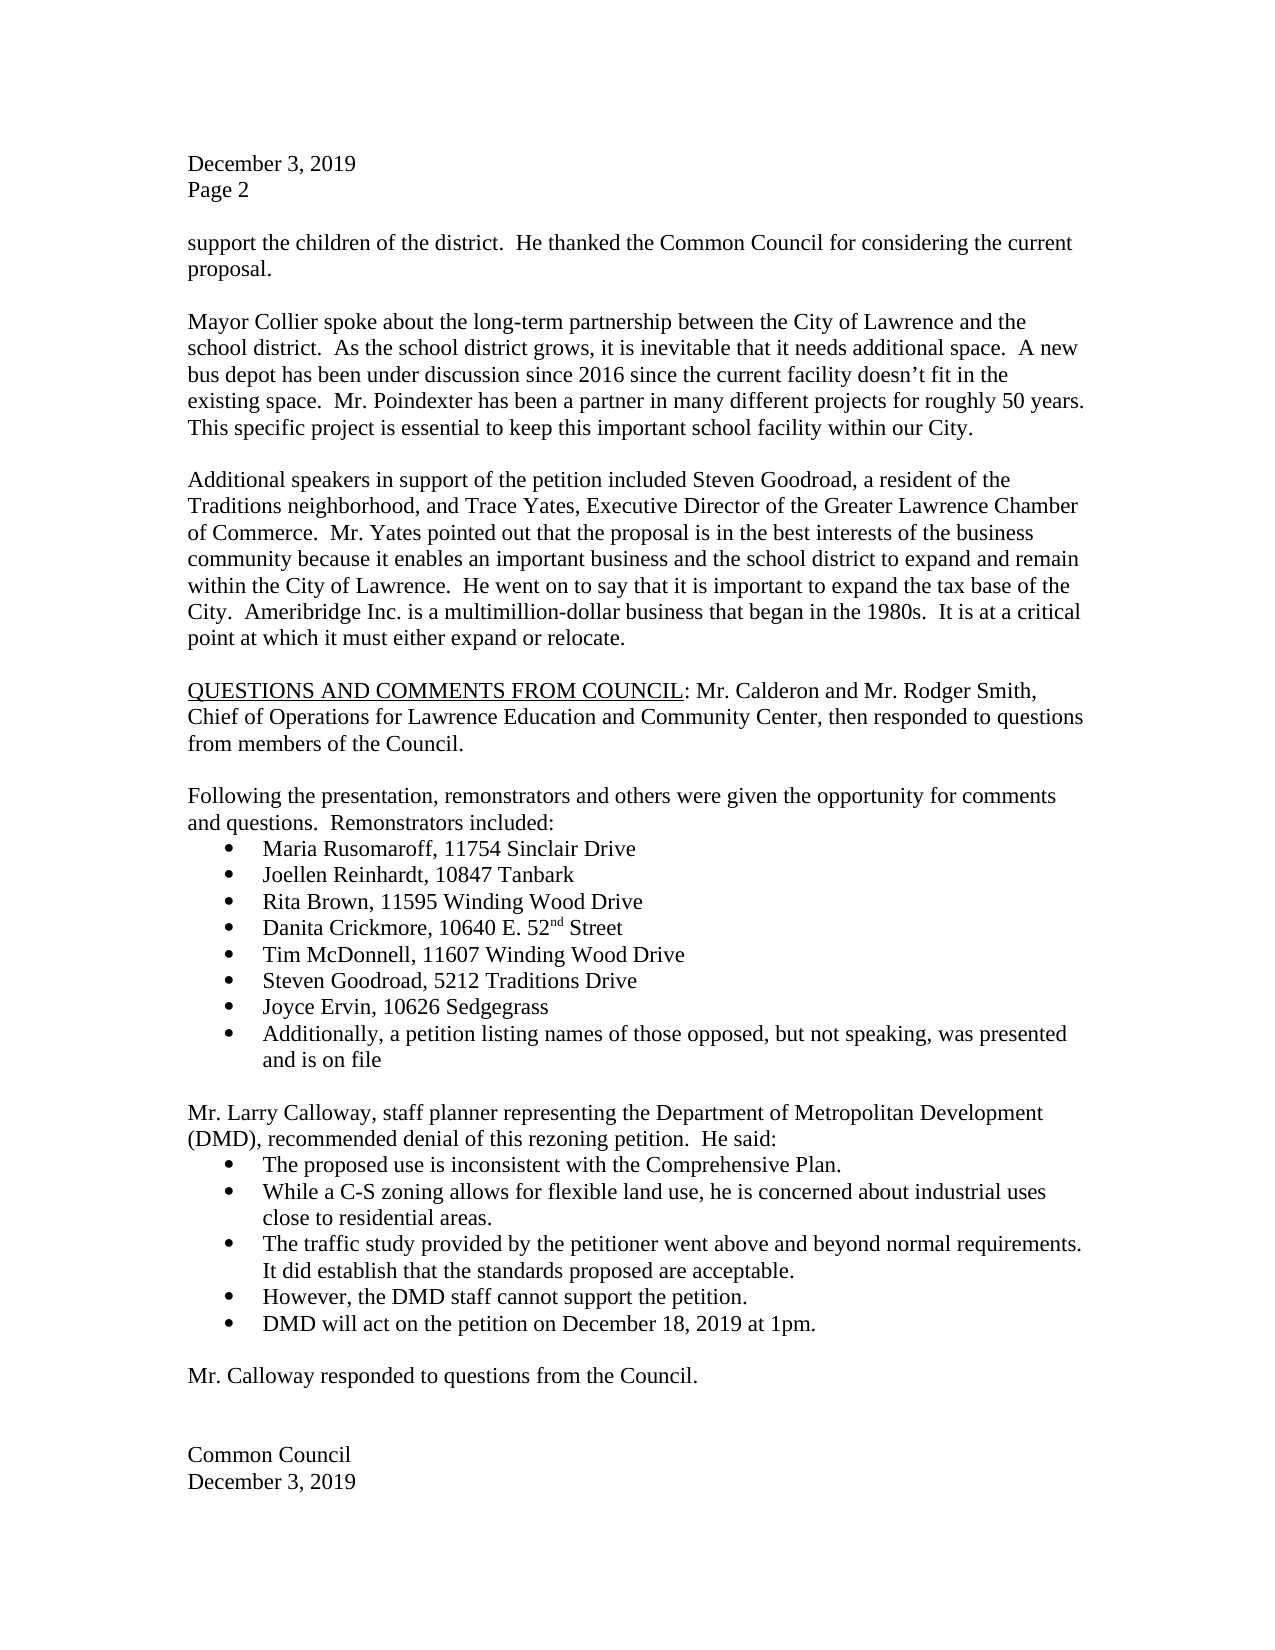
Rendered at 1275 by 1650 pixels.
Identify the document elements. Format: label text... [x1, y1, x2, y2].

text Mr. Calloway responded to questions from the Council. [187, 1362, 1087, 1389]
text Mayor Collier spoke about the long-term partnership between the City of Lawrence and the school district. As the school district grows, it is inevitable that it needs additional space. A new bus depot has been under discussion since 2016 since the current facility doesn’t fit in the existing space. Mr. Poindexter has been a partner in many different projects for roughly 50 years. This specific project is essential to keep this important school facility within our City. [187, 308, 1087, 440]
list Joyce Ervin, 10626 Sedgegrass [225, 993, 1087, 1020]
list Rita Brown, 11595 Winding Wood Drive [225, 888, 1087, 914]
text support the children of the district. He thanked the Common Council for considering the current proposal. [187, 229, 1087, 282]
text Following the presentation, remonstrators and others were given the opportunity for comments and questions. Remonstrators included: [187, 782, 1087, 835]
list Joellen Reinhardt, 10847 Tanbark [225, 862, 1087, 888]
list DMD will act on the petition on December 18, 2019 at 1pm. [225, 1309, 1087, 1336]
text Additional speakers in support of the petition included Steven Goodroad, a resident of the Traditions neighborhood, and Trace Yates, Executive Director of the Greater Lawrence Chamber of Commerce. Mr. Yates pointed out that the proposal is in the best interests of the business community because it enables an important business and the school district to expand and remain within the City of Lawrence. He went on to say that it is important to expand the tax base of the City. Ameribridge Inc. is a multimillion-dollar business that began in the 1980s. It is at a critical point at which it must either expand or relocate. [187, 466, 1087, 651]
list Additionally, a petition listing names of those opposed, but not speaking, was presented and is on file [225, 1020, 1087, 1072]
text December 3, 2019 [187, 1468, 1087, 1494]
list The traffic study provided by the petitioner went above and beyond normal requirements. It did establish that the standards proposed are acceptable. [225, 1231, 1087, 1283]
list Steven Goodroad, 5212 Traditions Drive [225, 967, 1087, 993]
text QUESTIONS AND COMMENTS FROM COUNCIL: Mr. Calderon and Mr. Rodger Smith, Chief of Operations for Lawrence Education and Community Center, then responded to questions from members of the Council. [187, 677, 1087, 756]
text Page 2 [187, 176, 1087, 203]
text December 3, 2019 [187, 150, 1087, 176]
list Danita Crickmore, 10640 E. 52nd Street [225, 914, 1087, 941]
list While a C-S zoning allows for flexible land use, he is concerned about industrial uses close to residential areas. [225, 1178, 1087, 1231]
text Mr. Larry Calloway, staff planner representing the Department of Metropolitan Development (DMD), recommended denial of this rezoning petition. He said: [187, 1099, 1087, 1151]
list Maria Rusomaroff, 11754 Sinclair Drive [225, 835, 1087, 862]
list The proposed use is inconsistent with the Comprehensive Plan. [225, 1151, 1087, 1178]
text Common Council [187, 1441, 1087, 1468]
list However, the DMD staff cannot support the petition. [225, 1283, 1087, 1309]
list Tim McDonnell, 11607 Winding Wood Drive [225, 941, 1087, 967]
